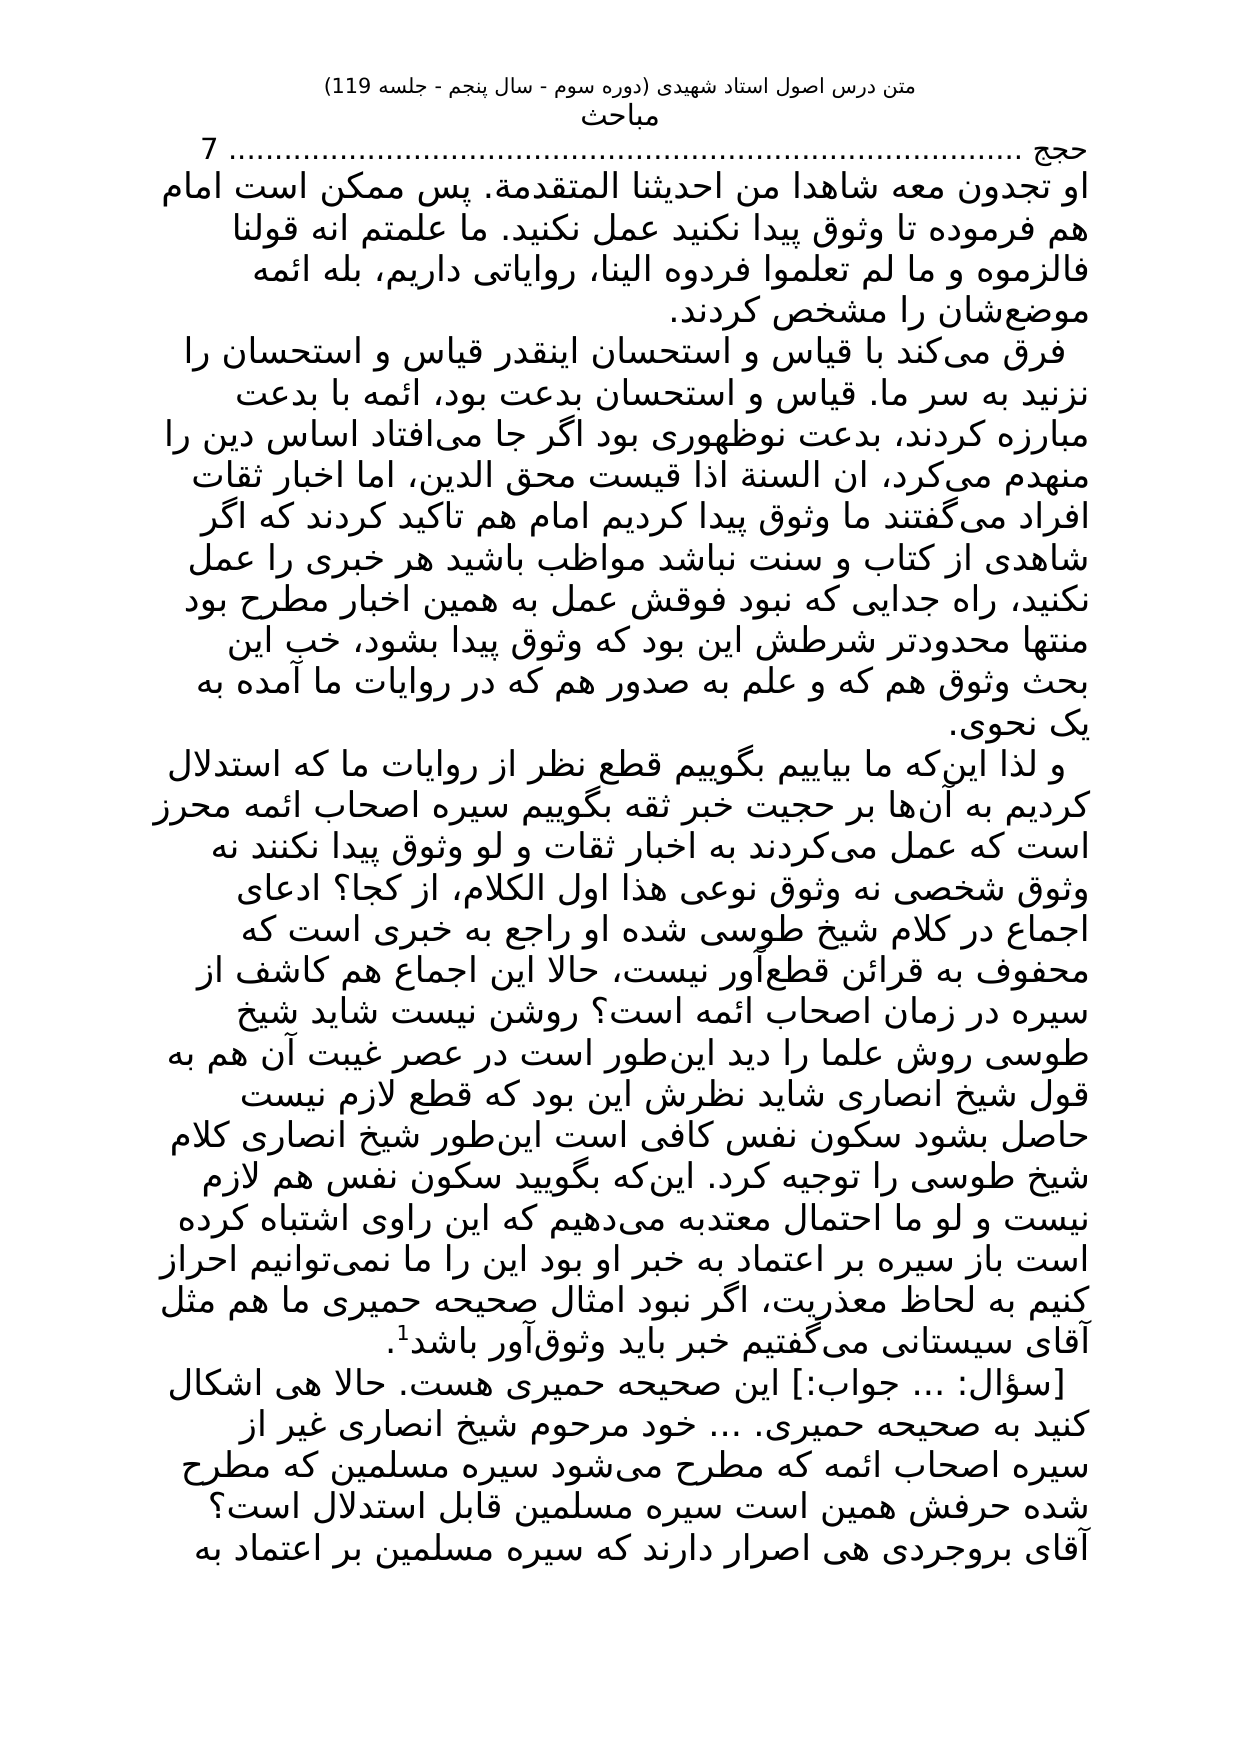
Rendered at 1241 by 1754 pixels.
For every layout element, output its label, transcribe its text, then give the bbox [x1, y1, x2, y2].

text فرق می‌‌کند با قیاس و استحسان اینقدر قیاس و استحسان را نزنید به سر ما. قیاس و استحسان بدعت بود، ائمه با بدعت مبارزه کردند، بدعت نوظهوری بود اگر جا می‌‌افتاد اساس دین را منهدم می‌‌کرد، ‌ان السنة اذا قیست محق الدین، اما اخبار ثقات افراد می‌‌گفتند ما وثوق پیدا کردیم امام هم تاکید کردند که اگر شاهدی از کتاب و سنت نباشد مواظب باشید هر خبری را عمل نکنید، ‌راه جدایی که نبود فوقش عمل به همین اخبار مطرح بود منتها محدودتر شرطش این بود که وثوق پیدا بشود، خب این بحث وثوق هم که و علم به صدور هم که در روایات ما آمده به یک نحوی. [150, 331, 1090, 743]
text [150, 166, 1090, 331]
text و لذا این‌که ما بیاییم بگوییم قطع نظر از روایات ما که استدلال کردیم به آن‌ها بر حجیت خبر ثقه بگوییم سیره اصحاب ائمه محرز است که عمل می‌‌کردند به اخبار ثقات و لو وثوق پیدا نکنند نه وثوق شخصی نه وثوق نوعی هذا اول الکلام، ‌از کجا؟ ادعای اجماع در کلام شیخ طوسی شده او راجع به خبری است که محفوف به قرائن قطع‌آور نیست، حالا این اجماع هم کاشف از سیره در زمان اصحاب ائمه است؟ روشن نیست شاید شیخ طوسی روش علما را دید این‌طور است در عصر غیبت آن هم به قول شیخ انصاری شاید نظرش این بود که قطع لازم نیست حاصل بشود سکون نفس کافی است این‌طور شیخ انصاری کلام شیخ طوسی را توجیه کرد. این‌که بگویید سکون نفس هم لازم نیست و لو ما احتمال معتدبه می‌‌دهیم که این راوی اشتباه کرده است باز سیره بر اعتماد به خبر او بود این را ما نمی‌توانیم احراز کنیم به لحاظ معذریت، اگر نبود امثال صحیحه حمیری ما هم مثل آقای سیستانی می‌‌گفتیم خبر باید وثوق‌آور باشد. [150, 743, 1090, 1362]
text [150, 1362, 1090, 1568]
